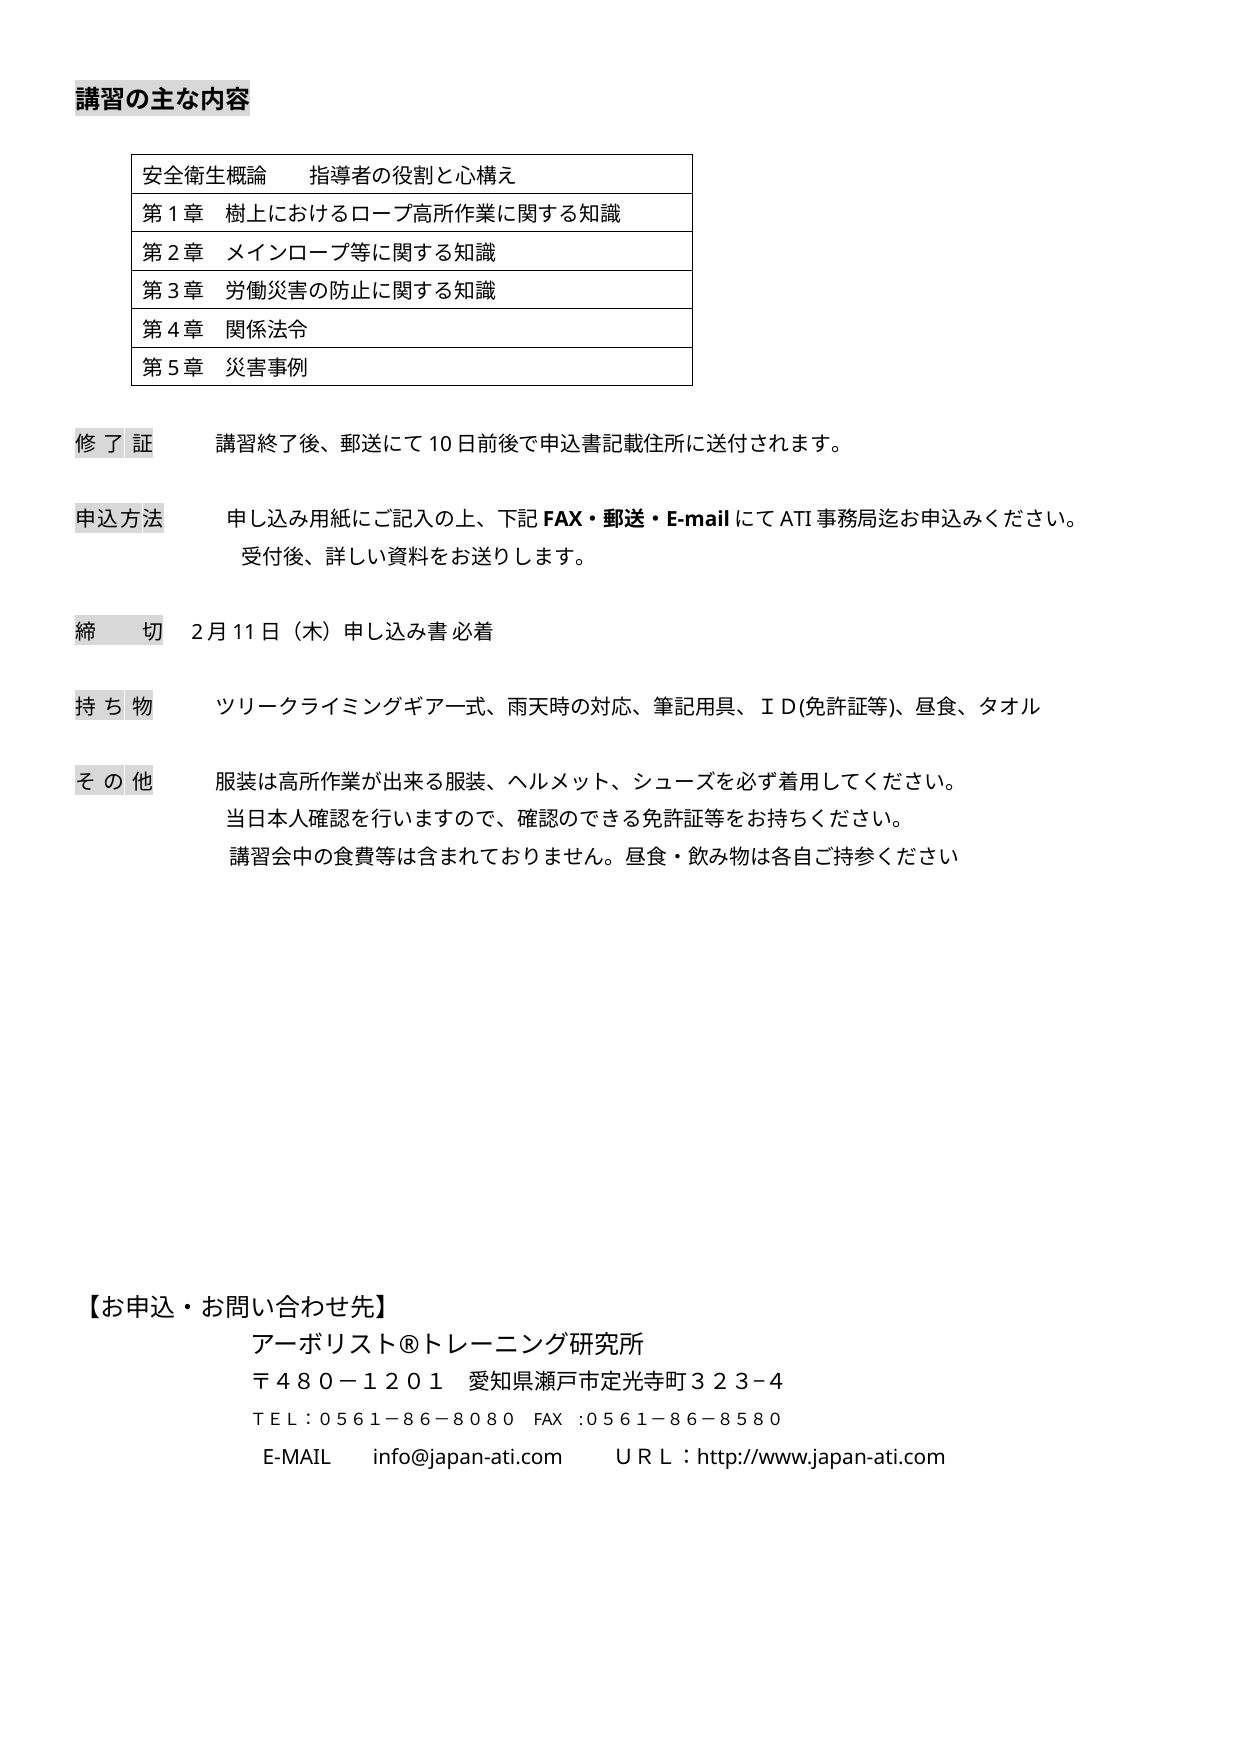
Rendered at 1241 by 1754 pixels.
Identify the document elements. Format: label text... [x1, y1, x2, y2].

text 当日本人確認を行いますので、確認のできる免許証等をお持ちください。 [75, 799, 1165, 836]
table_cell 第5章 災害事例 [132, 348, 692, 385]
text ＴＥＬ：０５６１－８６－８０８０ FAX :０５６１－８６－８５８０ [75, 1399, 1165, 1436]
text アーボリスト®トレーニング研究所 [75, 1324, 1165, 1361]
table_cell 第4章 関係法令 [132, 309, 692, 347]
text 修了証 講習終了後、郵送にて10日前後で申込書記載住所に送付されます。 [75, 424, 1165, 461]
text その他 服装は高所作業が出来る服装、ヘルメット、シューズを必ず着用してください。 [75, 761, 1165, 799]
table_cell 第3章 労働災害の防止に関する知識 [132, 271, 692, 308]
text 〒４８０－１２０１ 愛知県瀬戸市定光寺町３２３−４ [75, 1361, 1165, 1399]
text 講習の主な内容 [75, 79, 1165, 117]
text 講習会中の食費等は含まれておりません。昼食・飲み物は各自ご持参ください [75, 836, 1165, 874]
text 【お申込・お問い合わせ先】 [75, 1286, 1165, 1324]
text 申込方法 申し込み用紙にご記入の上、下記FAX・郵送・E-mailにてATI事務局迄お申込みください。 [75, 499, 1165, 536]
table_cell 第1章 樹上におけるロープ高所作業に関する知識 [132, 194, 692, 231]
text 締 切 2月11日（木）申し込み書 必着 [75, 611, 1165, 649]
text 受付後、詳しい資料をお送りします。 [75, 536, 1165, 574]
text 持ち物 ツリークライミングギア一式、雨天時の対応、筆記用具、ＩＤ(免許証等)、昼食、タオル [75, 686, 1165, 724]
table_header 安全衛生概論 指導者の役割と心構え [132, 155, 692, 193]
table_cell 第2章 メインロープ等に関する知識 [132, 232, 692, 270]
text E-MAIL info@japan-ati.com ＵＲＬ：http://www.japan-ati.com [75, 1436, 1165, 1474]
